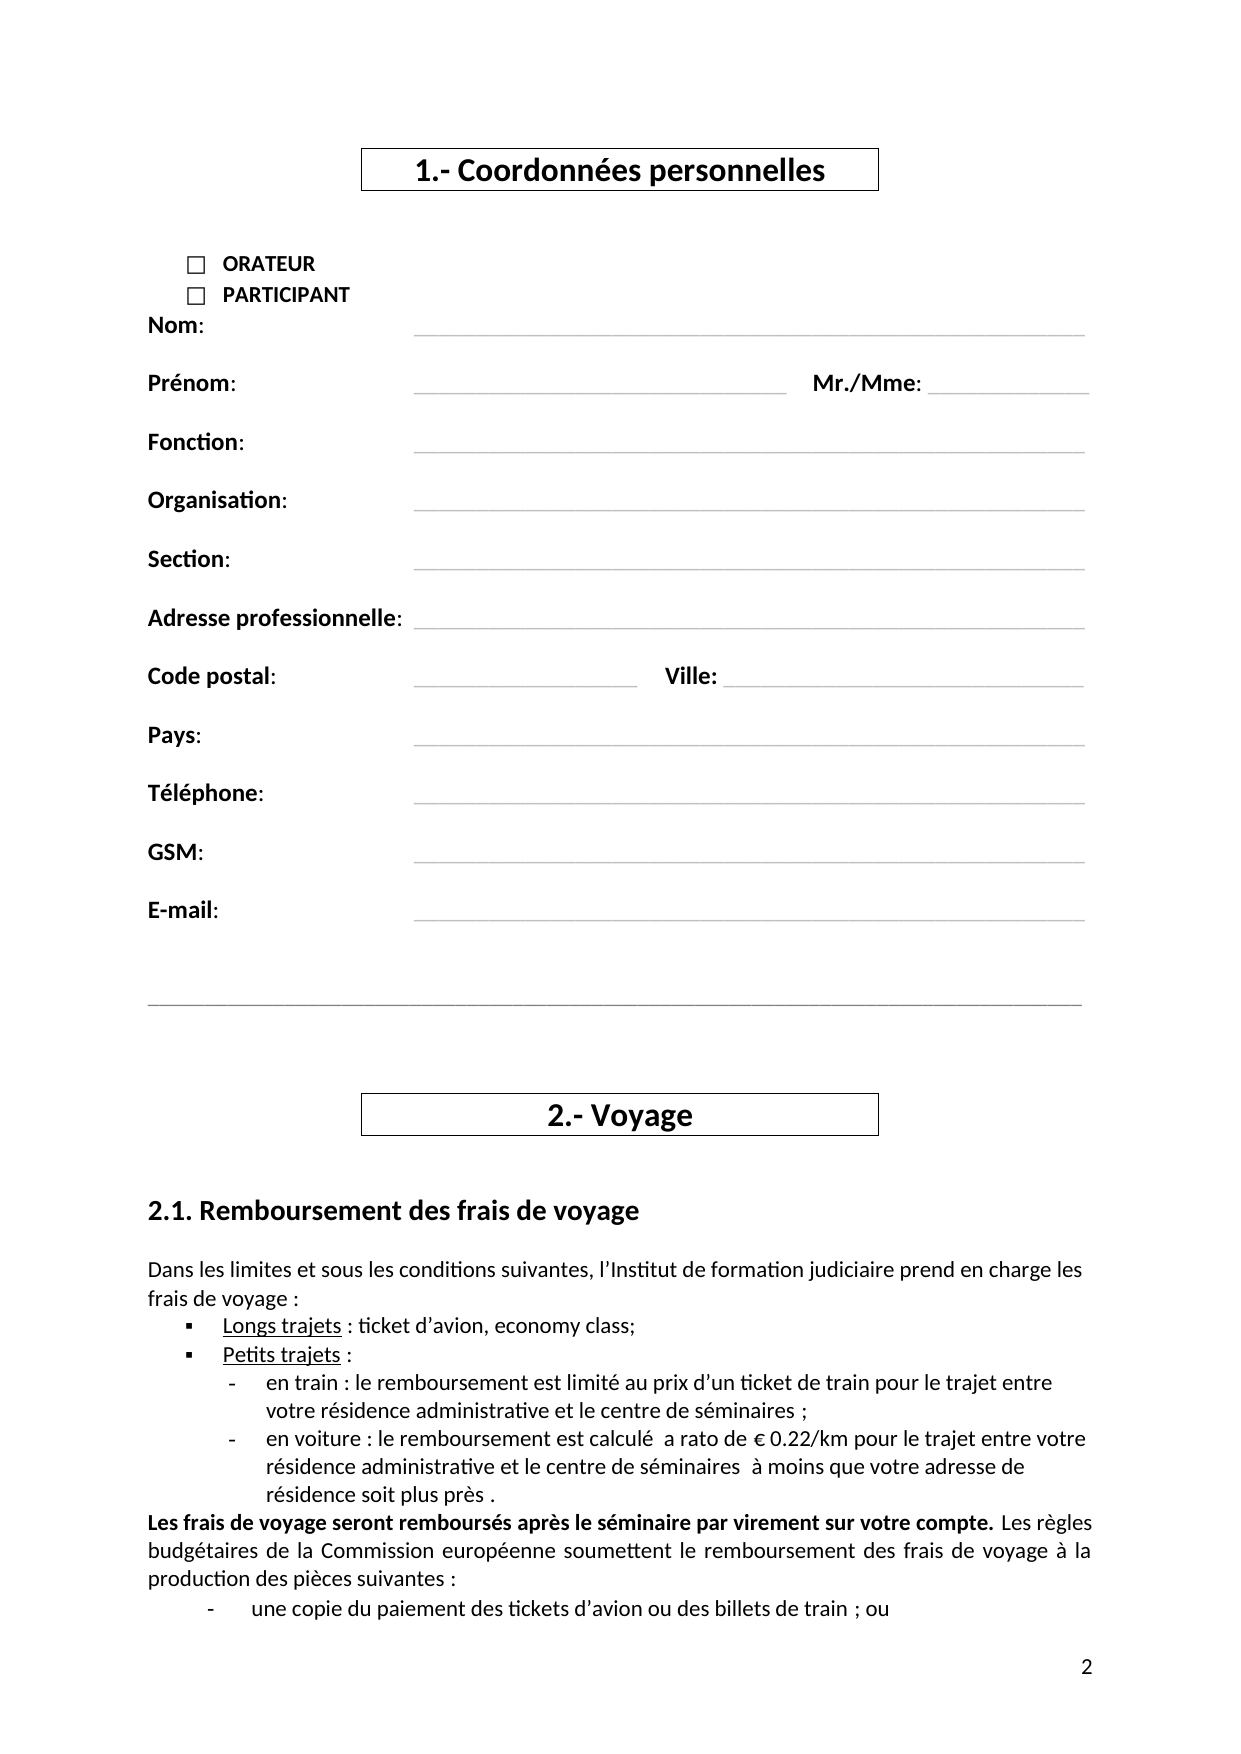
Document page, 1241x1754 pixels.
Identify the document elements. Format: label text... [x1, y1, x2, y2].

text Les frais de voyage seront remboursés après le séminaire par virement sur votre compte. Les règles budgétaires de européenne soumettent le remboursement des frais de voyage à la production des pièces suivantes : [148, 1508, 1092, 1592]
list PARTICIPANT [185, 278, 1092, 309]
text Dans les limites et sous les conditions suivantes, l’Institut de formation judiciaire prend en charge les frais de voyage : [148, 1256, 1092, 1312]
text GSM: ______________________________________________________ [148, 836, 1092, 866]
list Petits trajets : [185, 1340, 1092, 1368]
text Organisation: ______________________________________________________ [148, 485, 1092, 515]
text Code postal: __________________ Ville: _____________________________ [148, 660, 1092, 691]
text Téléphone: ______________________________________________________ [148, 777, 1092, 808]
text Pays: ______________________________________________________ [148, 719, 1092, 749]
text 2.1. Remboursement des frais de voyage [148, 1192, 1092, 1228]
list une copie du paiement des tickets d’avion ou des billets de train ; ou [207, 1592, 1092, 1623]
list en voiture : le remboursement est calculé a rato de € 0.22/km pour le trajet entre votre résidence administrative et le centre de séminaires à moins que votre adresse de résidence soit plus près . [228, 1424, 1092, 1508]
text E-mail: ______________________________________________________ [148, 894, 1092, 925]
text Section: ______________________________________________________ [148, 543, 1092, 574]
text __________________________________________________________________________________ [148, 981, 1092, 1009]
list en train : le remboursement est limité au prix d’un ticket de train pour le trajet entre votre résidence administrative et le centre de séminaires ; [228, 1368, 1092, 1424]
table_header 2.- Voyage [362, 1094, 878, 1135]
text Nom: ______________________________________________________ [148, 309, 1092, 339]
text Prénom: ______________________________ Mr./Mme: _____________ [148, 368, 1092, 398]
text Fonction: ______________________________________________________ [148, 426, 1092, 457]
text Adresse professionnelle: ______________________________________________________ [148, 602, 1092, 632]
list ORATEUR [185, 247, 1092, 278]
list Longs trajets : ticket d’avion, economy class; [185, 1312, 1092, 1340]
table_header 1.- Coordonnées personnelles [362, 149, 878, 189]
